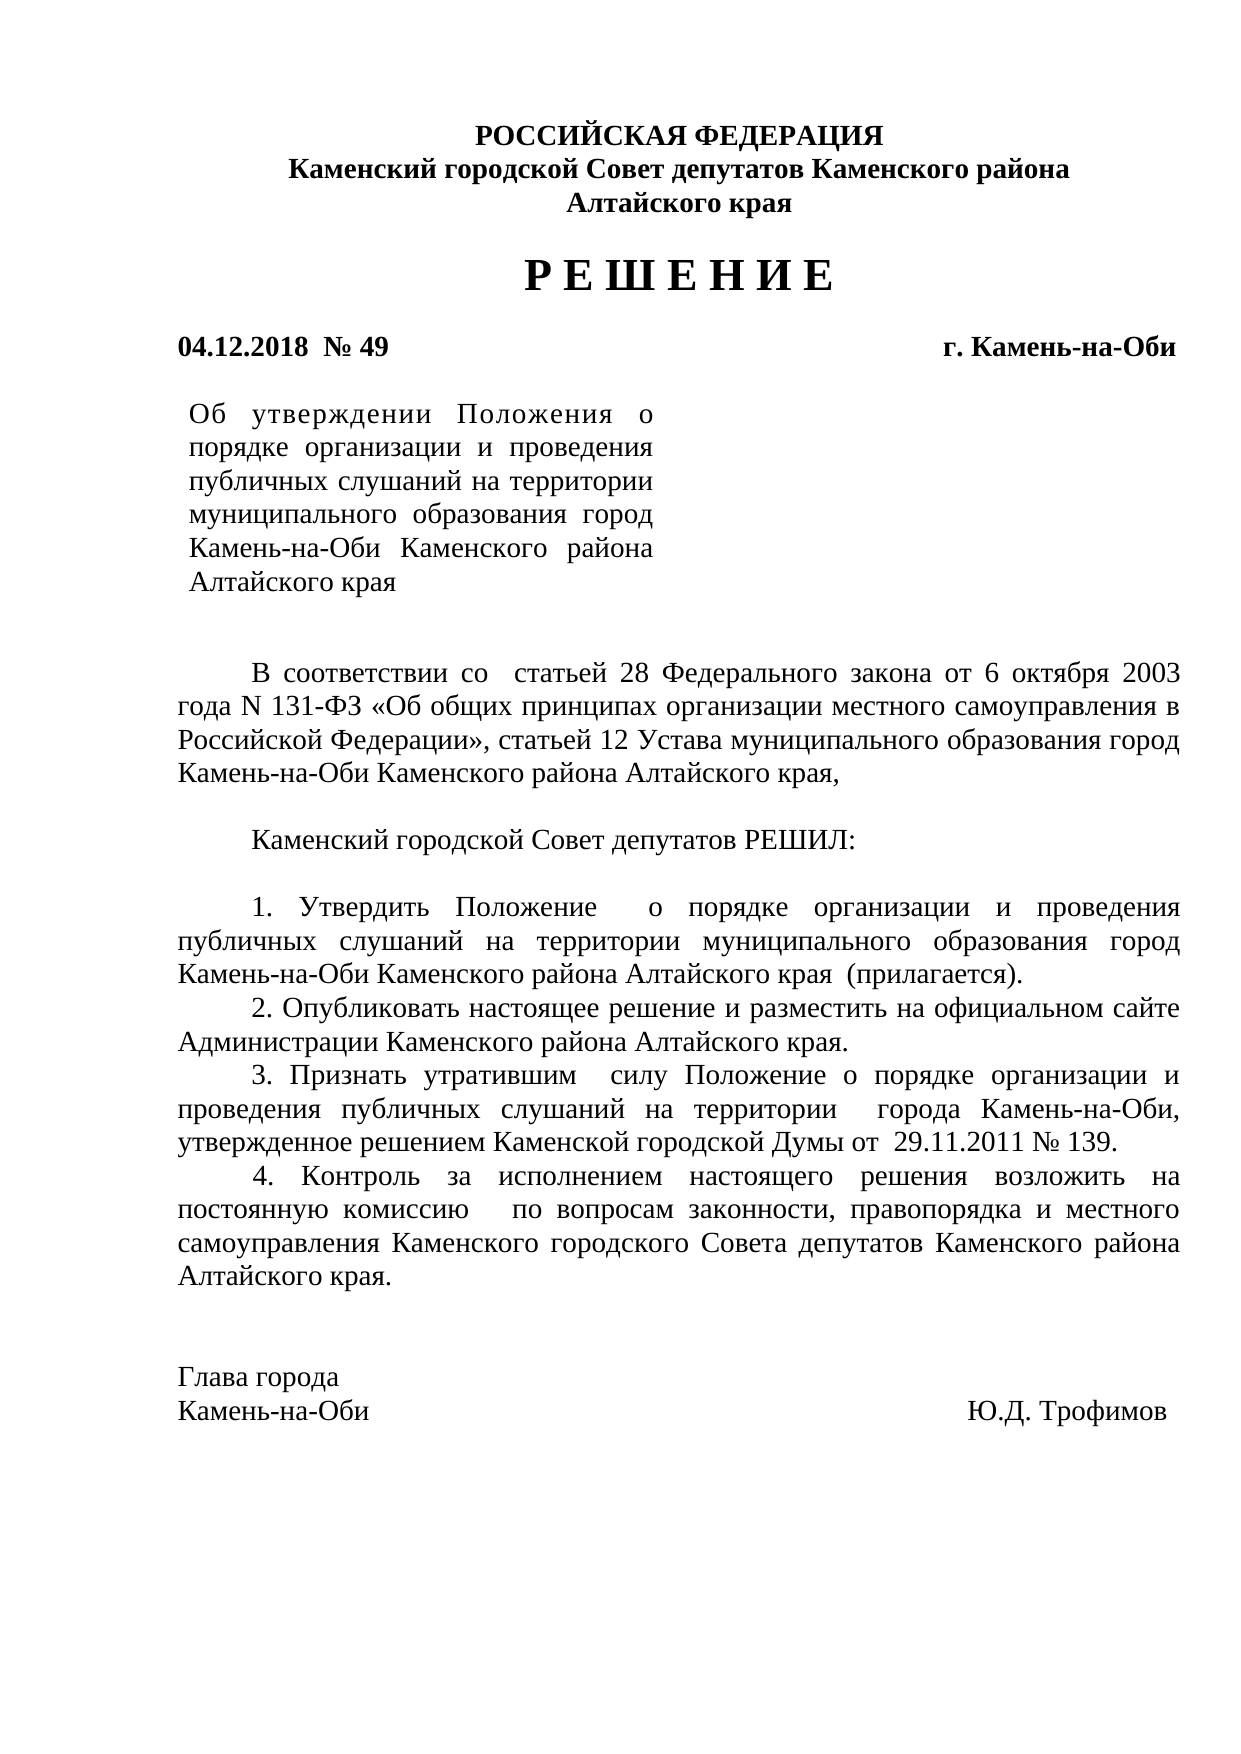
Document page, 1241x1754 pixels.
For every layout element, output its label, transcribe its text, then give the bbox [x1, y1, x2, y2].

text Камень-на-Оби Ю.Д. Трофимов [177, 1393, 1181, 1426]
text 04.12.2018 № 49 г. Камень-на-Оби [177, 329, 1181, 362]
text Каменский городской Совет депутатов РЕШИЛ: [177, 822, 1181, 856]
title 3. Признать утратившим силу Положение о порядке организации и проведения публичных слушаний на территории города Камень-на-Оби, утвержденное решением Каменской городской Думы от 29.11.2011 № 139. [177, 1057, 1181, 1158]
text Р Е Ш Е Н И Е [177, 247, 1181, 300]
text Алтайского края [177, 185, 1181, 219]
text В соответствии со статьей 28 Федерального закона от 6 октября 2003 года N 131-ФЗ «Об общих принципах организации местного самоуправления в Российской Федерации», статьей 12 Устава муниципального образования город Камень-на-Оби Каменского района Алтайского края, [177, 655, 1181, 789]
text 4. Контроль за исполнением настоящего решения возложить на постоянную комиссию по вопросам законности, правопорядка и местного самоуправления Каменского городского Совета депутатов Каменского района Алтайского края. [177, 1158, 1181, 1292]
table_header Об утверждении Положения о порядке организации и проведения публичных слушаний на территории муниципального образования город Камень-на-Оби Каменского района Алтайского края [177, 396, 664, 655]
text Каменский городской Совет депутатов Каменского района [177, 152, 1181, 185]
text Глава города [177, 1359, 1181, 1393]
title 2. Опубликовать настоящее решение и разместить на официальном сайте Администрации Каменского района Алтайского края. [177, 990, 1181, 1057]
list 1. Утвердить Положение о порядке организации и проведения публичных слушаний на территории муниципального образования город Камень-на-Оби Каменского района Алтайского края (прилагается). [177, 889, 1181, 990]
subtitle РОССИЙСКАЯ ФЕДЕРАЦИЯ [177, 118, 1181, 152]
